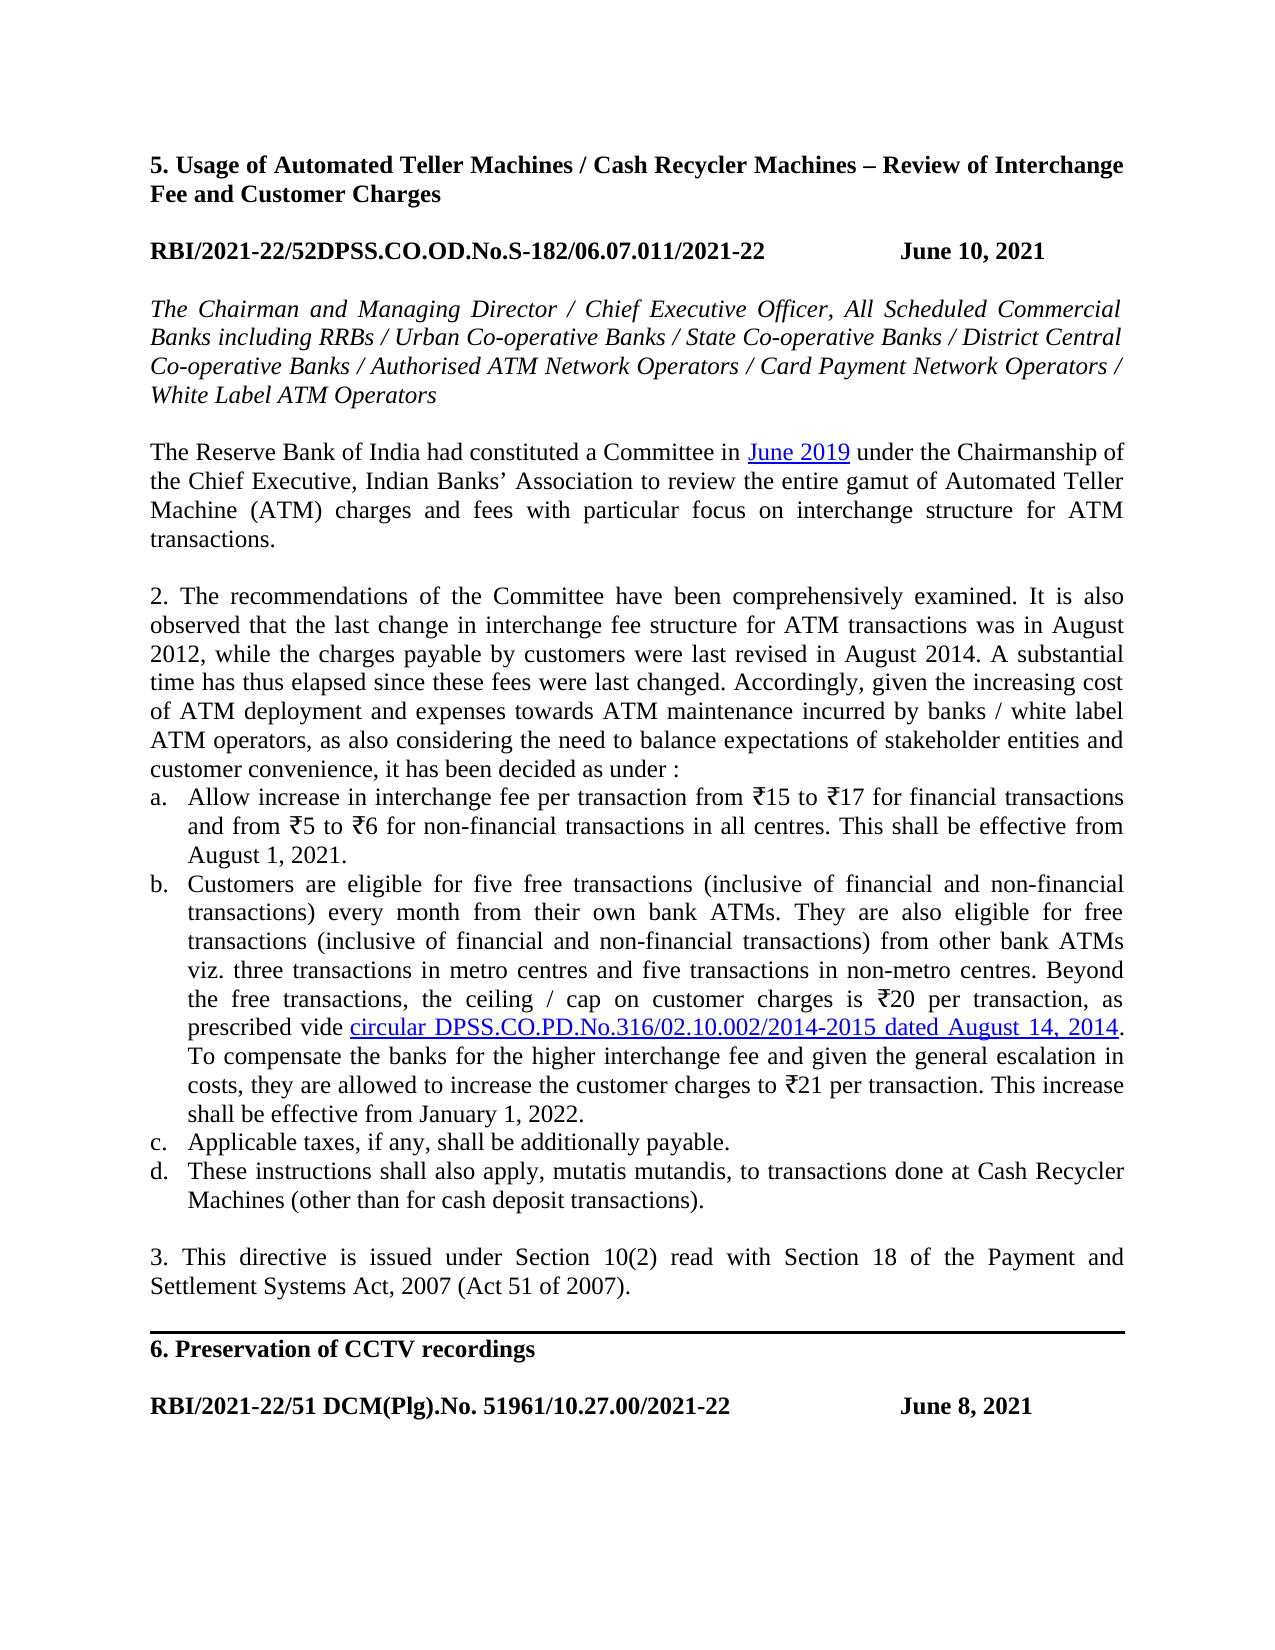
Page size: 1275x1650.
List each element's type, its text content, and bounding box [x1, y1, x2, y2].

list Applicable taxes, if any, shall be additionally payable. [150, 1127, 1125, 1156]
text 6. Preservation of CCTV recordings [150, 1334, 1125, 1363]
text RBI/2021-22/51 DCM(Plg).No. 51961/10.27.00/2021-22 June 8, 2021 [150, 1391, 1125, 1420]
list Allow increase in interchange fee per transaction from ₹15 to ₹17 for financial transactions and from ₹5 to ₹6 for non-financial transactions in all centres. This shall be effective from August 1, 2021. [150, 782, 1125, 869]
text 2. The recommendations of the Committee have been comprehensively examined. It is also observed that the last change in interchange fee structure for ATM transactions was in August 2012, while the charges payable by customers were last revised in August 2014. A substantial time has thus elapsed since these fees were last changed. Accordingly, given the increasing cost of ATM deployment and expenses towards ATM maintenance incurred by banks / white label ATM operators, as also considering the need to balance expectations of stakeholder entities and customer convenience, it has been decided as under : [150, 581, 1125, 782]
text The Reserve Bank of India had constituted a Committee in June 2019 under the Chairmanship of the Chief Executive, Indian Banks’ Association to review the entire gamut of Automated Teller Machine (ATM) charges and fees with particular focus on interchange structure for ATM transactions. [150, 437, 1125, 552]
text The Chairman and Managing Director / Chief Executive Officer, All Scheduled Commercial Banks including RRBs / Urban Co-operative Banks / State Co-operative Banks / District Central Co-operative Banks / Authorised ATM Network Operators / Card Payment Network Operators / White Label ATM Operators [150, 294, 1125, 409]
text RBI/2021-22/52DPSS.CO.OD.No.S-182/06.07.011/2021-22 June 10, 2021 [150, 236, 1125, 265]
list Customers are eligible for five free transactions (inclusive of financial and non-financial transactions) every month from their own bank ATMs. They are also eligible for free transactions (inclusive of financial and non-financial transactions) from other bank ATMs viz. three transactions in metro centres and five transactions in non-metro centres. Beyond the free transactions, the ceiling / cap on customer charges is ₹20 per transaction, as prescribed vide circular DPSS.CO.PD.No.316/02.10.002/2014-2015 dated August 14, 2014. To compensate the banks for the higher interchange fee and given the general escalation in costs, they are allowed to increase the customer charges to ₹21 per transaction. This increase shall be effective from January 1, 2022. [150, 869, 1125, 1127]
text 3. This directive is issued under Section 10(2) read with Section 18 of the Payment and Settlement Systems Act, 2007 (Act 51 of 2007). [150, 1242, 1125, 1300]
list These instructions shall also apply, mutatis mutandis, to transactions done at Cash Recycler Machines (other than for cash deposit transactions). [150, 1156, 1125, 1214]
text 5. Usage of Automated Teller Machines / Cash Recycler Machines – Review of Interchange Fee and Customer Charges [150, 150, 1125, 207]
